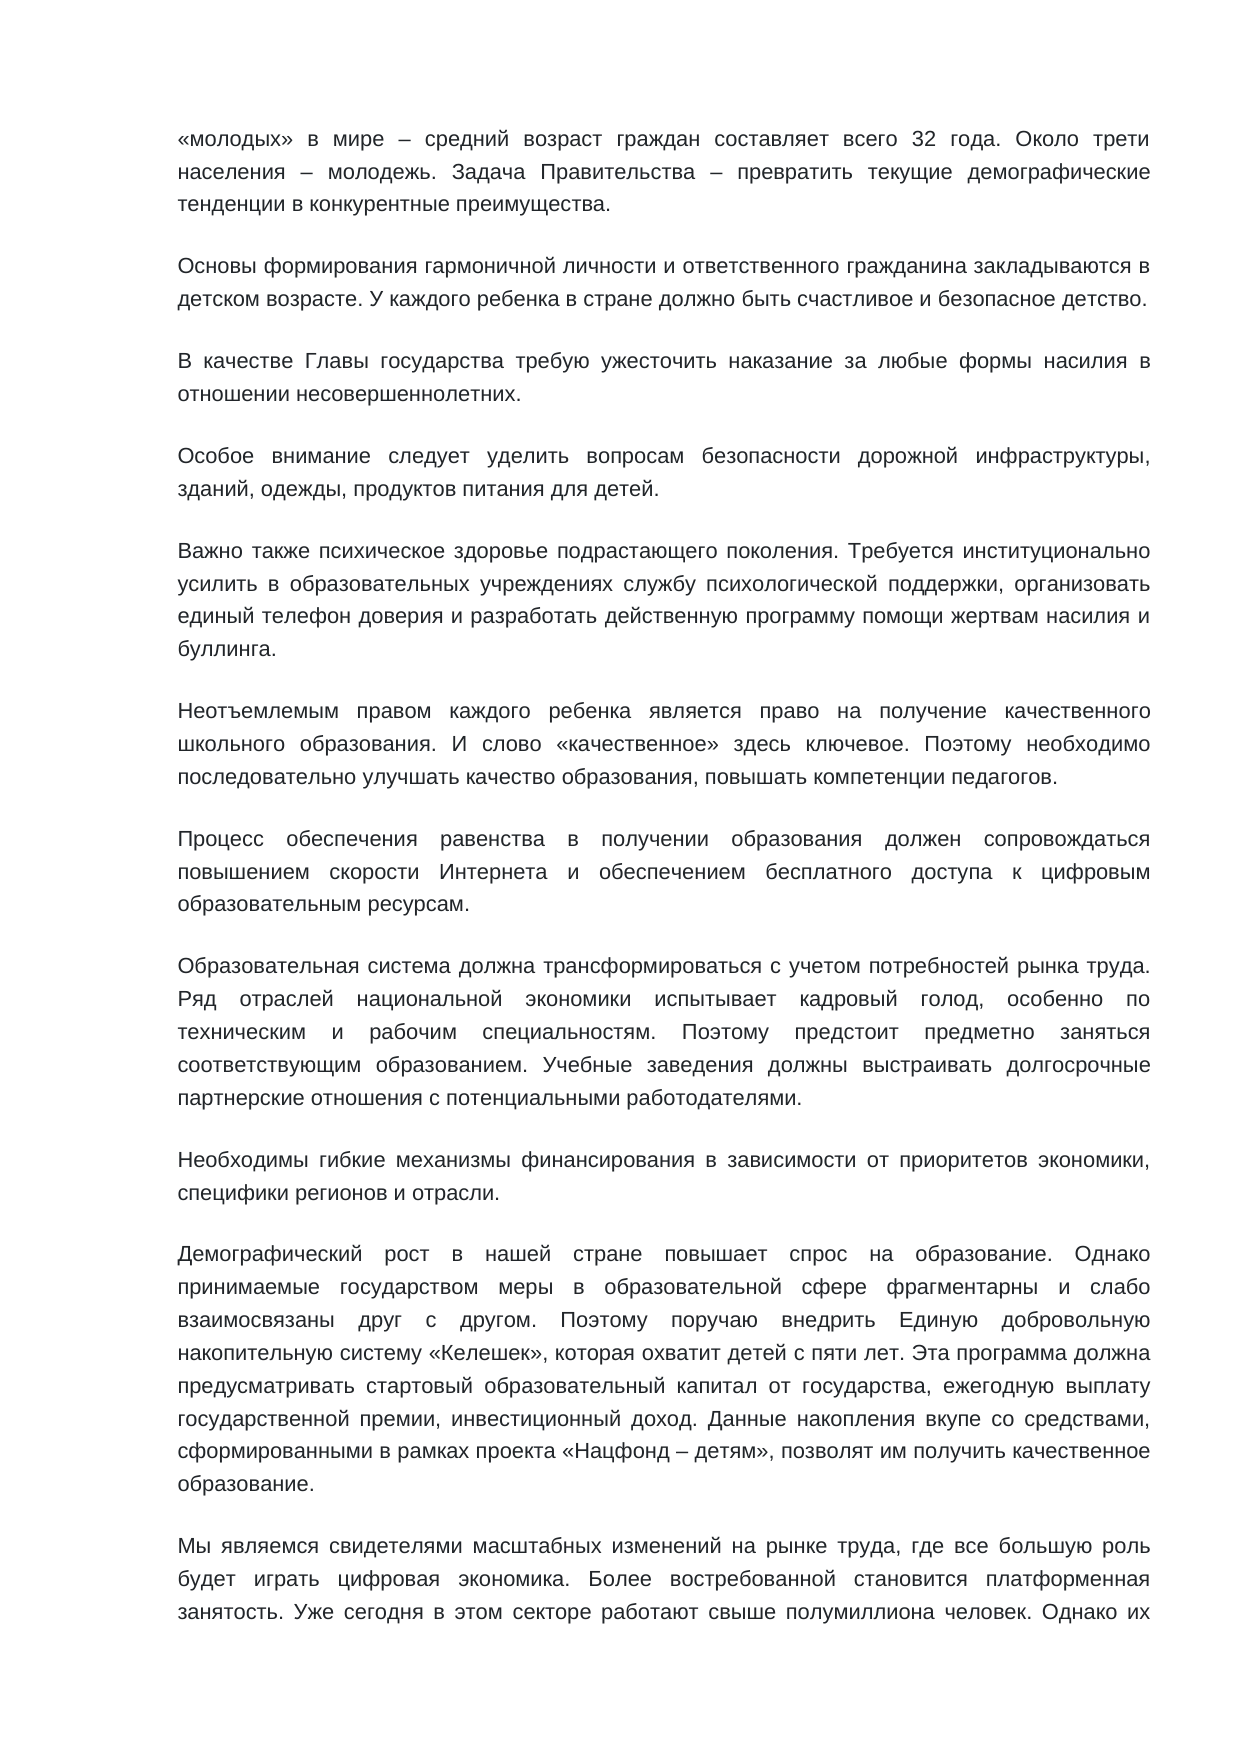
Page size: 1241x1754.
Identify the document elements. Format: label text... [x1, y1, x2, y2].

text Процесс обеспечения равенства в получении образования должен сопровождаться повышением скорости Интернета и обеспечением бесплатного доступа к цифровым образовательным ресурсам. [177, 818, 1152, 917]
text Образовательная система должна трансформироваться с учетом потребностей рынка труда. Ряд отраслей национальной экономики испытывает кадровый голод, особенно по техническим и рабочим специальностям. Поэтому предстоит предметно заняться соответствующим образованием. Учебные заведения должны выстраивать долгосрочные партнерские отношения с потенциальными работодателями. [177, 946, 1152, 1110]
text Необходимы гибкие механизмы финансирования в зависимости от приоритетов экономики, специфики регионов и отрасли. [177, 1139, 1152, 1204]
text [177, 118, 1152, 217]
text Демографический рост в нашей стране повышает спрос на образование. Однако принимаемые государством меры в образовательной сфере фрагментарны и слабо взаимосвязаны друг с другом. Поэтому поручаю внедрить Единую добровольную накопительную систему «Келешек», которая охватит детей с пяти лет. Эта программа должна предусматривать стартовый образовательный капитал от государства, ежегодную выплату государственной премии, инвестиционный доход. Данные накопления вкупе со средствами, сформированными в рамках проекта «Нацфонд – детям», позволят им получить качественное образование. [177, 1234, 1152, 1496]
text В качестве Главы государства требую ужесточить наказание за любые формы насилия в отношении несовершеннолетних. [177, 341, 1152, 406]
text Неотъемлемым правом каждого ребенка является право на получение качественного школьного образования. И слово «качественное» здесь ключевое. Поэтому необходимо последовательно улучшать качество образования, повышать компетенции педагогов. [177, 691, 1152, 789]
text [177, 1525, 1152, 1624]
text Особое внимание следует уделить вопросам безопасности дорожной инфраструктуры, зданий, одежды, продуктов питания для детей. [177, 435, 1152, 501]
text Важно также психическое здоровье подрастающего поколения. Требуется институционально усилить в образовательных учреждениях службу психологической поддержки, организовать единый телефон доверия и разработать действенную программу помощи жертвам насилия и буллинга. [177, 530, 1152, 661]
text Основы формирования гармоничной личности и ответственного гражданина закладываются в детском возрасте. У каждого ребенка в стране должно быть счастливое и безопасное детство. [177, 246, 1152, 311]
